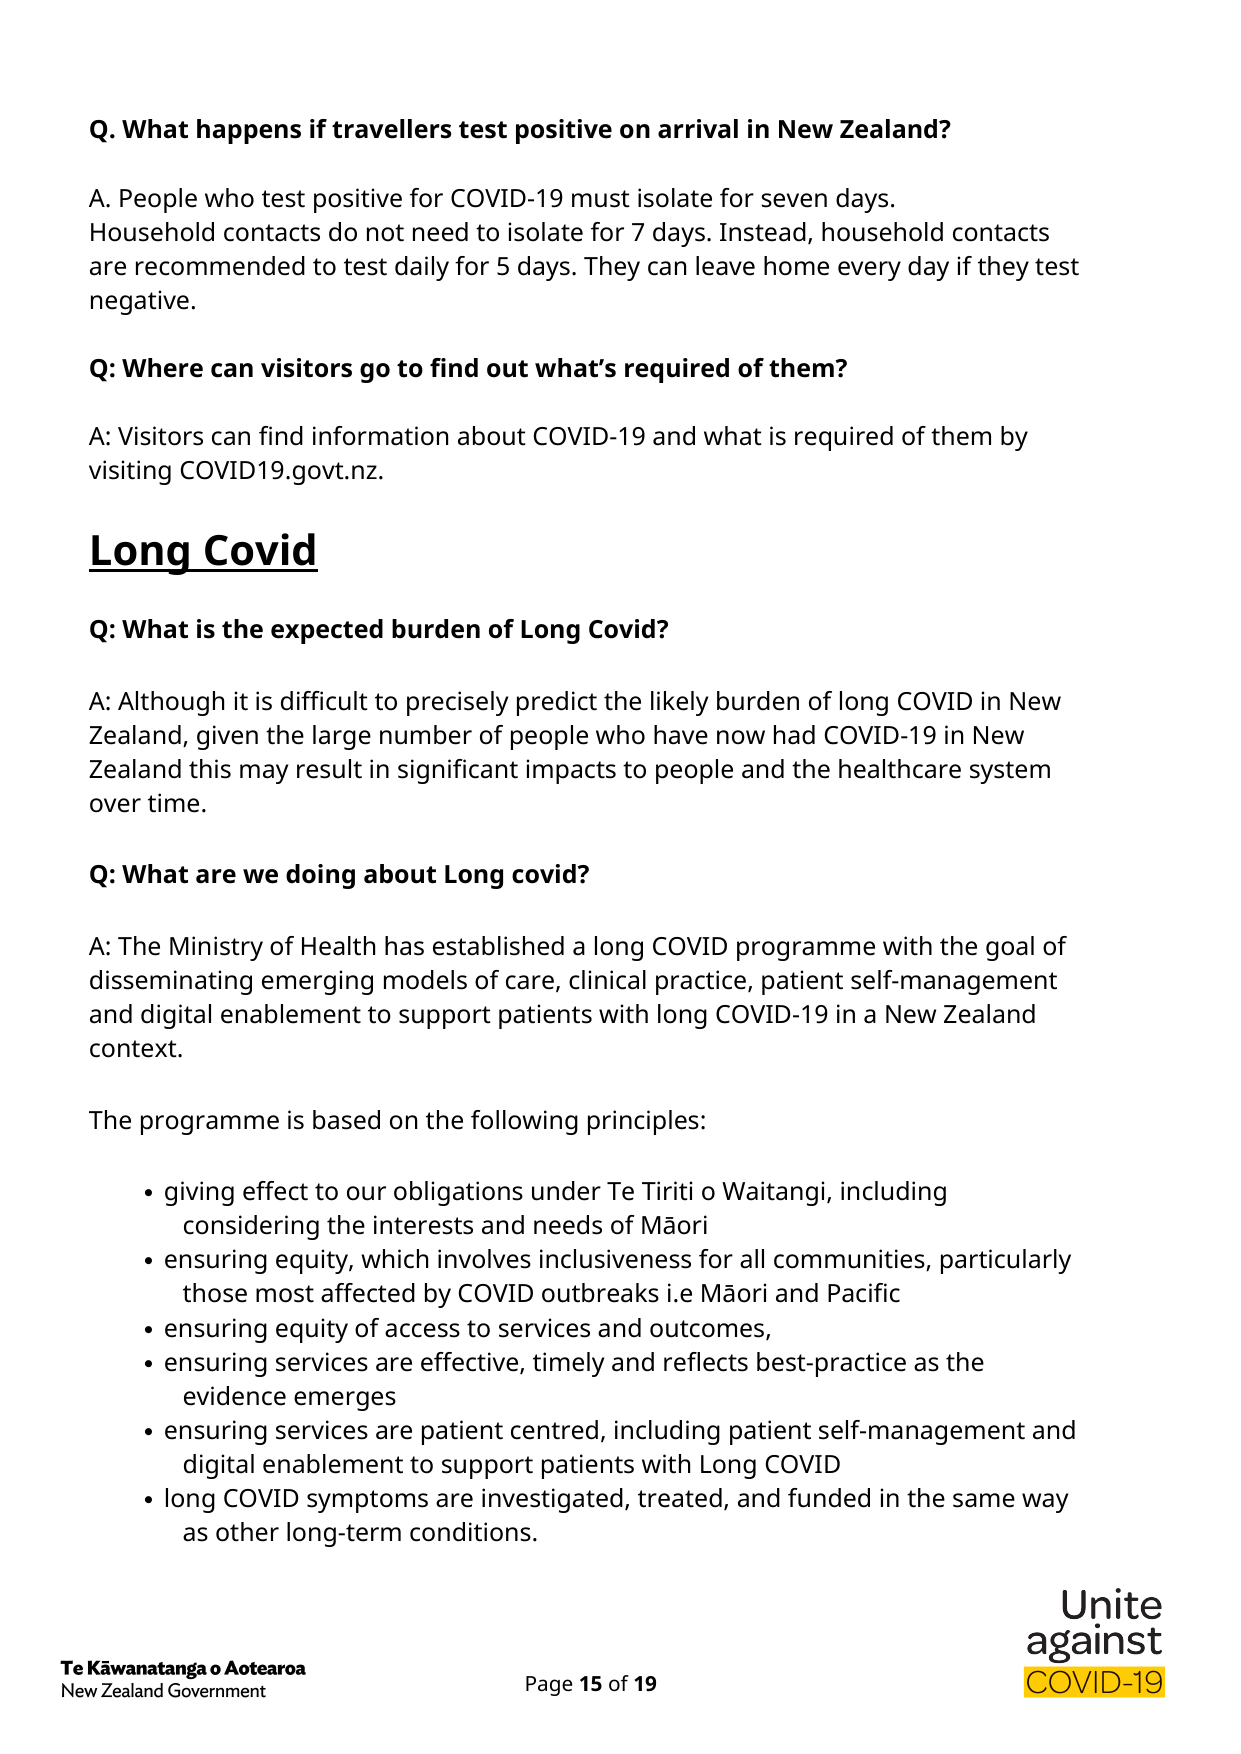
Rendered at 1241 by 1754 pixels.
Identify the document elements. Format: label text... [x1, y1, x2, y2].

text Q. What happens if travellers test positive on arrival in New Zealand? [89, 112, 1092, 146]
list giving effect to our obligations under Te Tiriti o Waitangi, including considering the interests and needs of Māori [145, 1174, 1092, 1242]
text A: Visitors can find information about COVID-19 and what is required of them by visiting COVID19.govt.nz. [89, 419, 1092, 487]
text A: The Ministry of Health has established a long COVID programme with the goal of disseminating emerging models of care, clinical practice, patient self-management and digital enablement to support patients with long COVID-19 in a New Zealand context. [89, 929, 1092, 1065]
list long COVID symptoms are investigated, treated, and funded in the same way as other long-term conditions. [145, 1481, 1092, 1549]
picture [55, 1655, 308, 1700]
text Household contacts do not need to isolate for 7 days. Instead, household contacts are recommended to test daily for 5 days. They can leave home every day if they test negative. [89, 214, 1092, 317]
text A. People who test positive for COVID-19 must isolate for seven days. [89, 180, 1092, 214]
text Q: What is the expected burden of Long Covid? [89, 612, 1092, 646]
text Q: What are we doing about Long covid? [89, 857, 1092, 891]
list ensuring services are effective, timely and reflects best-practice as the evidence emerges [145, 1344, 1092, 1412]
list ensuring equity of access to services and outcomes, [145, 1310, 1092, 1344]
text Q: Where can visitors go to find out what’s required of them? [89, 351, 1092, 385]
list ensuring equity, which involves inclusiveness for all communities, particularly those most affected by COVID outbreaks i.e Māori and Pacific [145, 1242, 1092, 1310]
subtitle Long Covid [89, 521, 1092, 578]
list ensuring services are patient centred, including patient self-management and digital enablement to support patients with Long COVID [145, 1412, 1092, 1481]
text The programme is based on the following principles: [89, 1102, 1092, 1136]
text A: Although it is difficult to precisely predict the likely burden of long COVID in New Zealand, given the large number of people who have now had COVID-19 in New Zealand this may result in significant impacts to people and the healthcare system over time. [89, 683, 1092, 819]
picture [1016, 1580, 1170, 1703]
